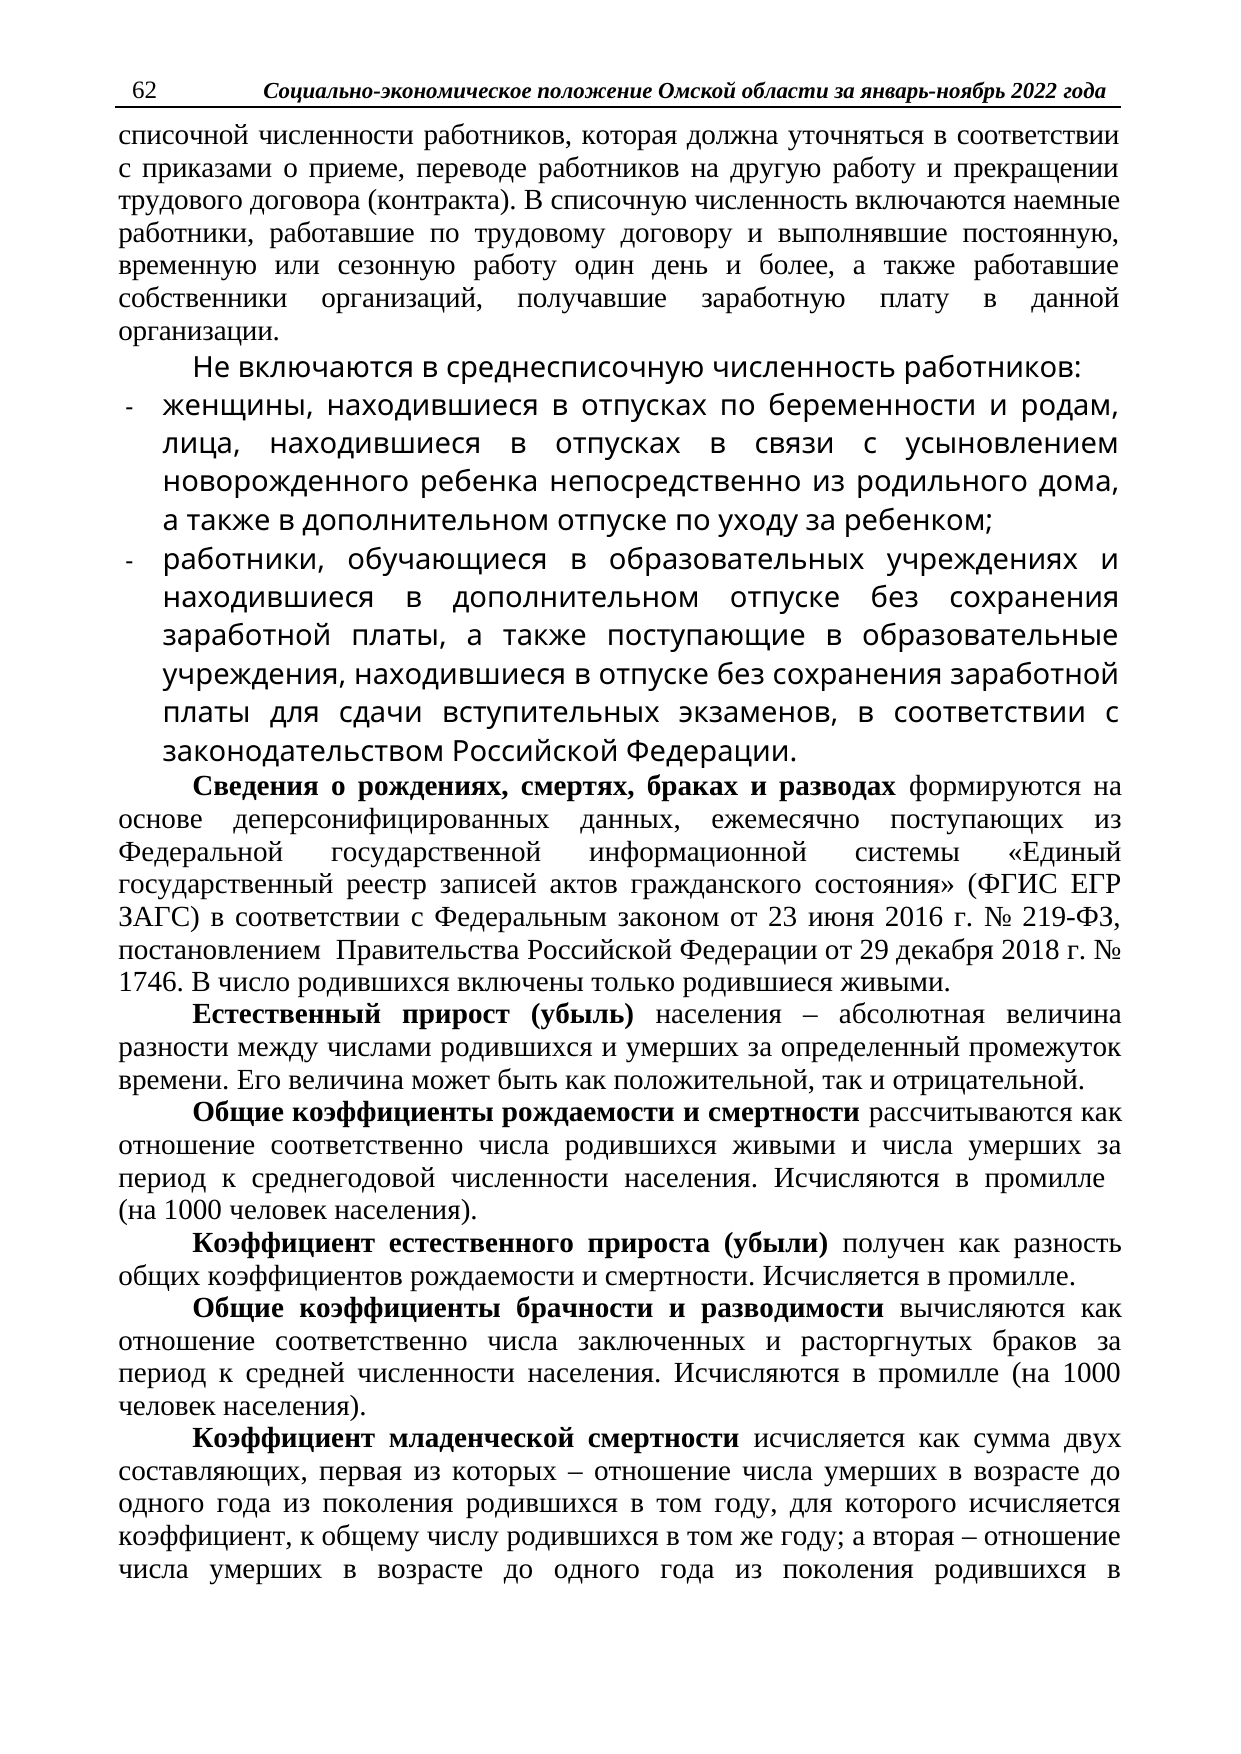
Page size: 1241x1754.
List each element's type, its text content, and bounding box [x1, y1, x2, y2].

text Общие коэффициенты брачности и разводимости вычисляются как отношение соответственно числа заключенных и расторгнутых браков за период к средней численности населения. Исчисляются в промилле (на 1000 человек населения). [118, 1291, 1122, 1421]
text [118, 1421, 1122, 1584]
text Коэффициент естественного прироста (убыли) получен как разность общих коэффициентов рождаемости и смертности. Исчисляется в промилле. [118, 1226, 1122, 1291]
list работники, обучающиеся в образовательных учреждениях и находившиеся в дополнительном отпуске без сохранения заработной платы, а также поступающие в образовательные учреждения, находившиеся в отпуске без сохранения заработной платы для сдачи вступительных экзаменов, в соответствии с законодательством Российской Федерации. [125, 539, 1120, 770]
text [118, 118, 1120, 346]
text Общие коэффициенты рождаемости и смертности рассчитываются как отношение соответственно числа родившихся живыми и числа умерших за период к среднегодовой численности населения. Исчисляются в промилле (на 1000 человек населения). [118, 1096, 1122, 1226]
text Естественный прирост (убыль) населения – абсолютная величина разности между числами родившихся и умерших за определенный промежуток времени. Его величина может быть как положительной, так и отрицательной. [118, 998, 1122, 1096]
text Сведения о рождениях, смертях, браках и разводах формируются на основе деперсонифицированных данных, ежемесячно поступающих из Федеральной государственной информационной системы «Единый государственный реестр записей актов гражданского состояния» (ФГИС ЕГР ЗАГС) в соответствии с Федеральным законом от 23 июня 2016 г. № 219-ФЗ, постановлением Правительства Российской Федерации от 29 декабря 2018 г. № 1746. В число родившихся включены только родившиеся живыми. [118, 770, 1122, 998]
list женщины, находившиеся в отпусках по беременности и родам, лица, находившиеся в отпусках в связи с усыновлением новорожденного ребенка непосредственно из родильного дома, а также в дополнительном отпуске по уходу за ребенком; [125, 385, 1120, 539]
text Не включаются в среднесписочную численность работников: [118, 346, 1120, 385]
